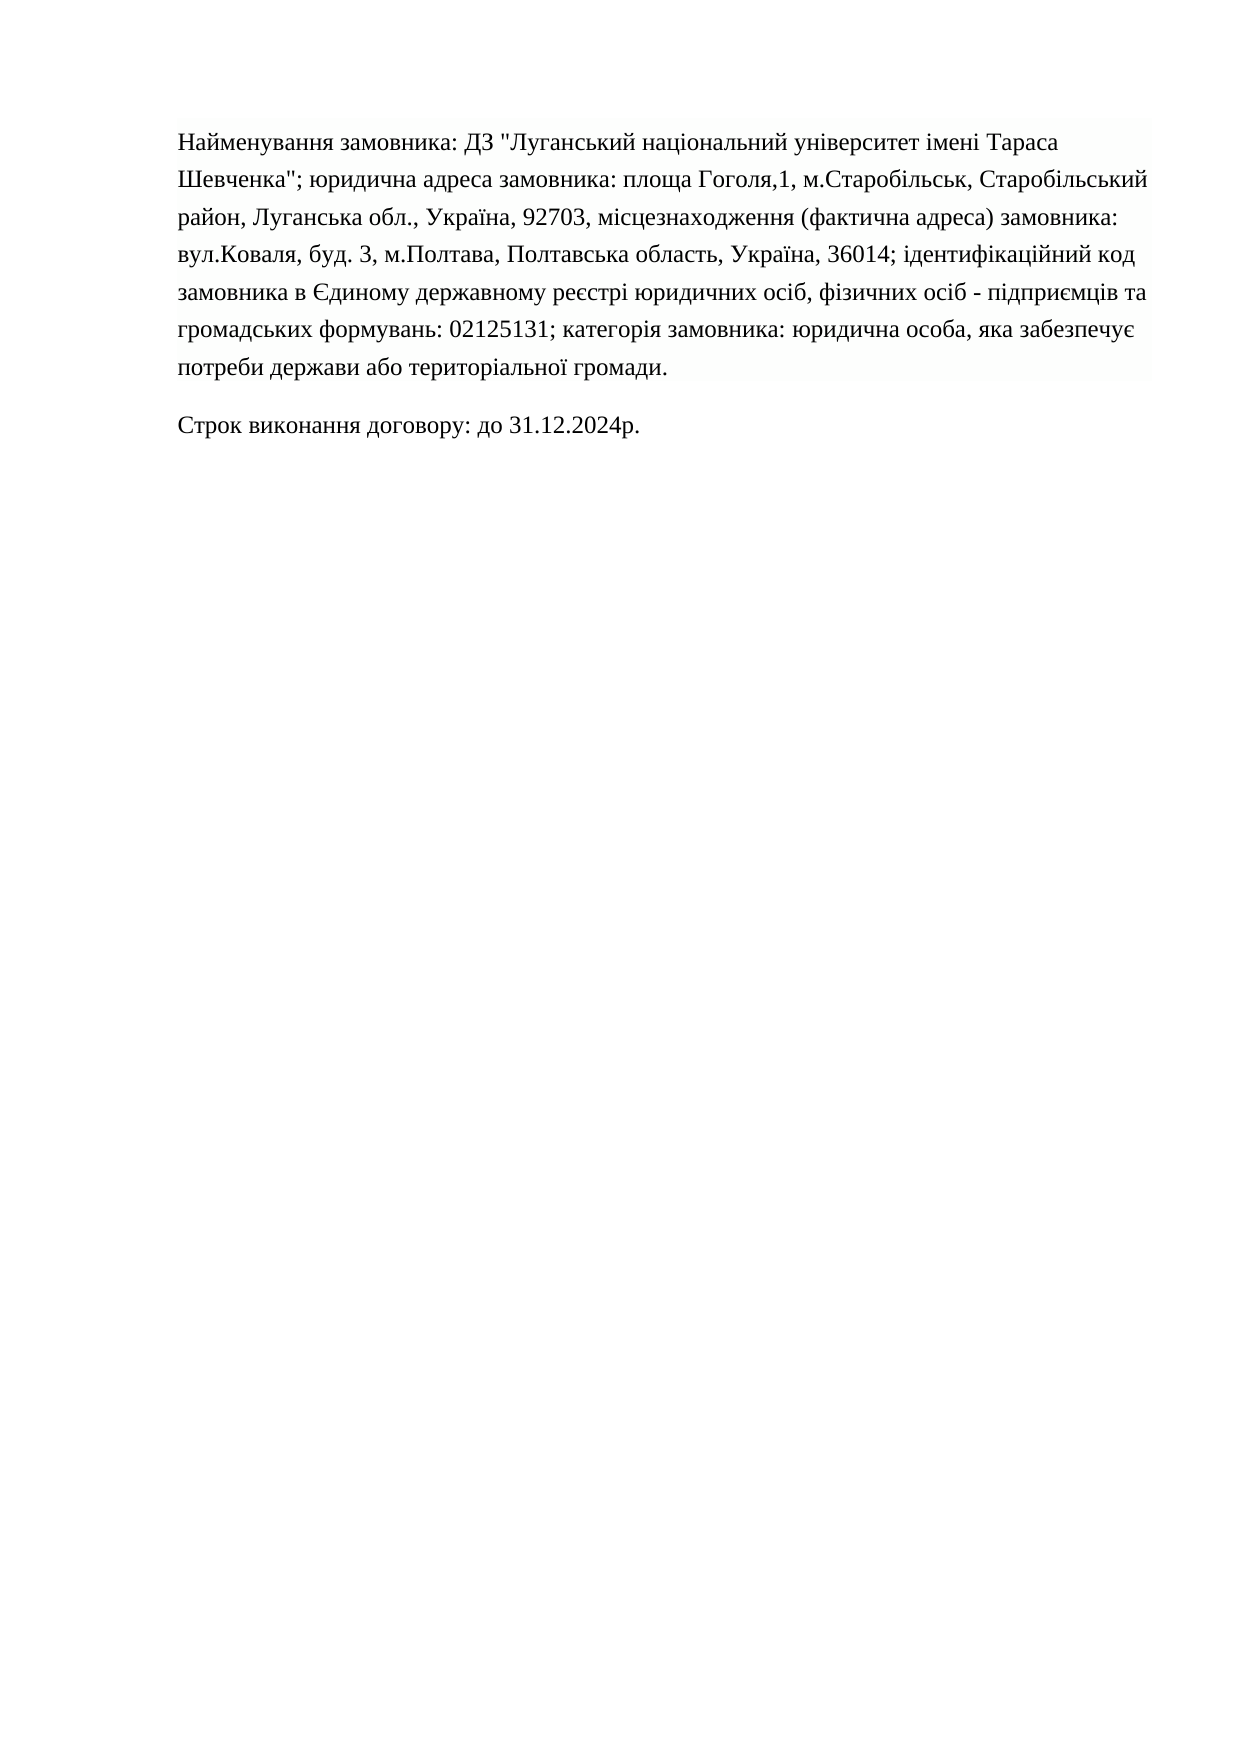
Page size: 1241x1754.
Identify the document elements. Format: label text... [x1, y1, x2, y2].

text Строк виконання договору: до 31.12.2024р. [177, 410, 1152, 438]
subtitle Найменування замовника: ДЗ "Луганський національний університет імені Тараса Шевченка"; юридична адреса замовника: площа Гоголя,1, м.Старобільськ, Старобільський район, Луганська обл., Україна, 92703, місцезнаходження (фактична адреса) замовника: вул.Коваля, буд. 3, м.Полтава, Полтавська область, Україна, 36014; ідентифікаційний код замовника в Єдиному державному реєстрі юридичних осіб, фізичних осіб - підприємців та громадських формувань: 02125131; категорія замовника: юридична особа, яка забезпечує потреби держави або територіальної громади. [177, 118, 1152, 381]
